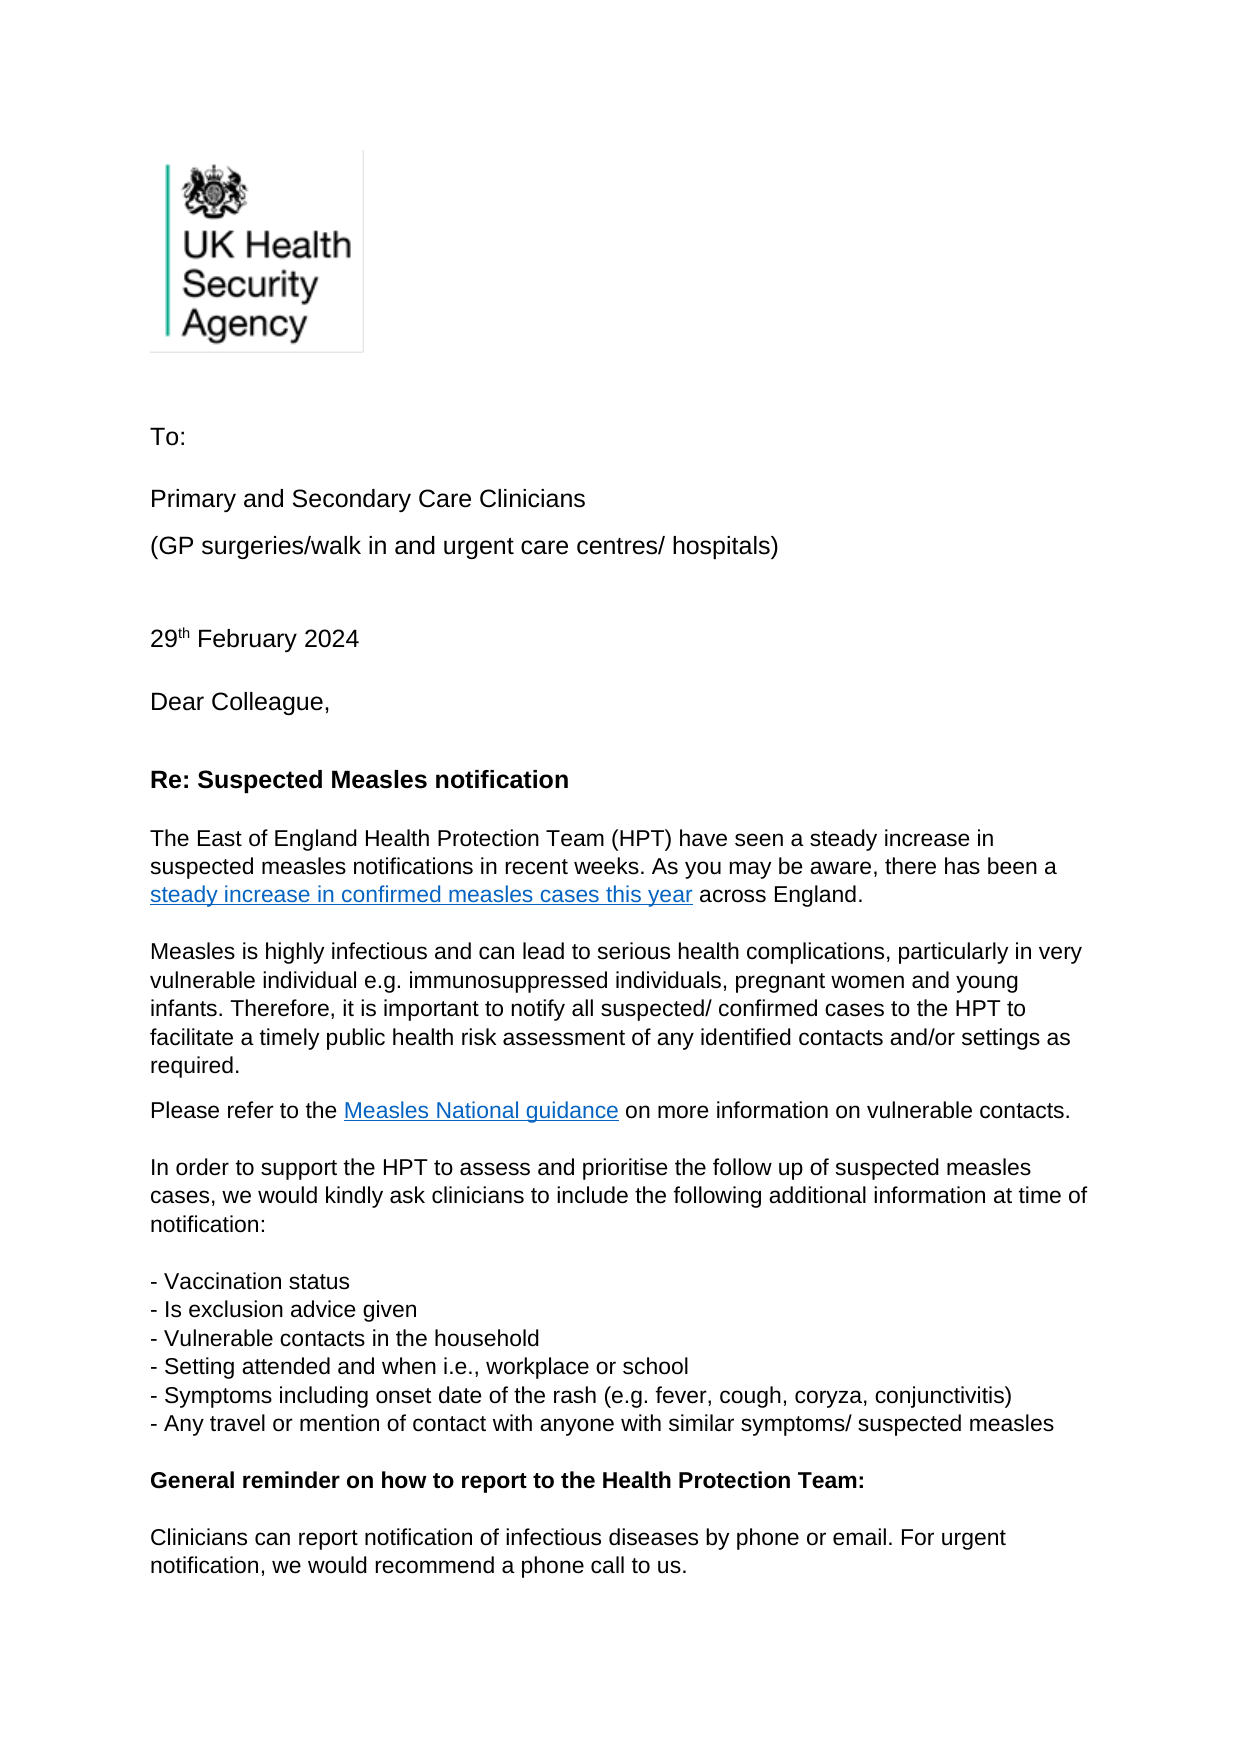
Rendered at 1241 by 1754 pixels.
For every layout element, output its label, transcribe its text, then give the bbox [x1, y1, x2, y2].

text (GP surgeries/walk in and urgent care centres/ hospitals) 29th February 2024 Dear Colleague, [150, 531, 1090, 715]
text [150, 1097, 1090, 1578]
text To: Primary and Secondary Care Clinicians [150, 422, 1090, 512]
text Re: Suspected Measles notification The East of England Health Protection Team (HPT) have seen a steady increase in suspected measles notifications in recent weeks. As you may be aware, there has been a steady increase in confirmed measles cases this year across England. Measles is highly infectious and can lead to serious health complications, particularly in very vulnerable individual e.g. immunosuppressed individuals, pregnant women and young infants. Therefore, it is important to notify all suspected/ confirmed cases to the HPT to facilitate a timely public health risk assessment of any identified contacts and/or settings as required. [150, 734, 1090, 1078]
picture [150, 150, 364, 354]
